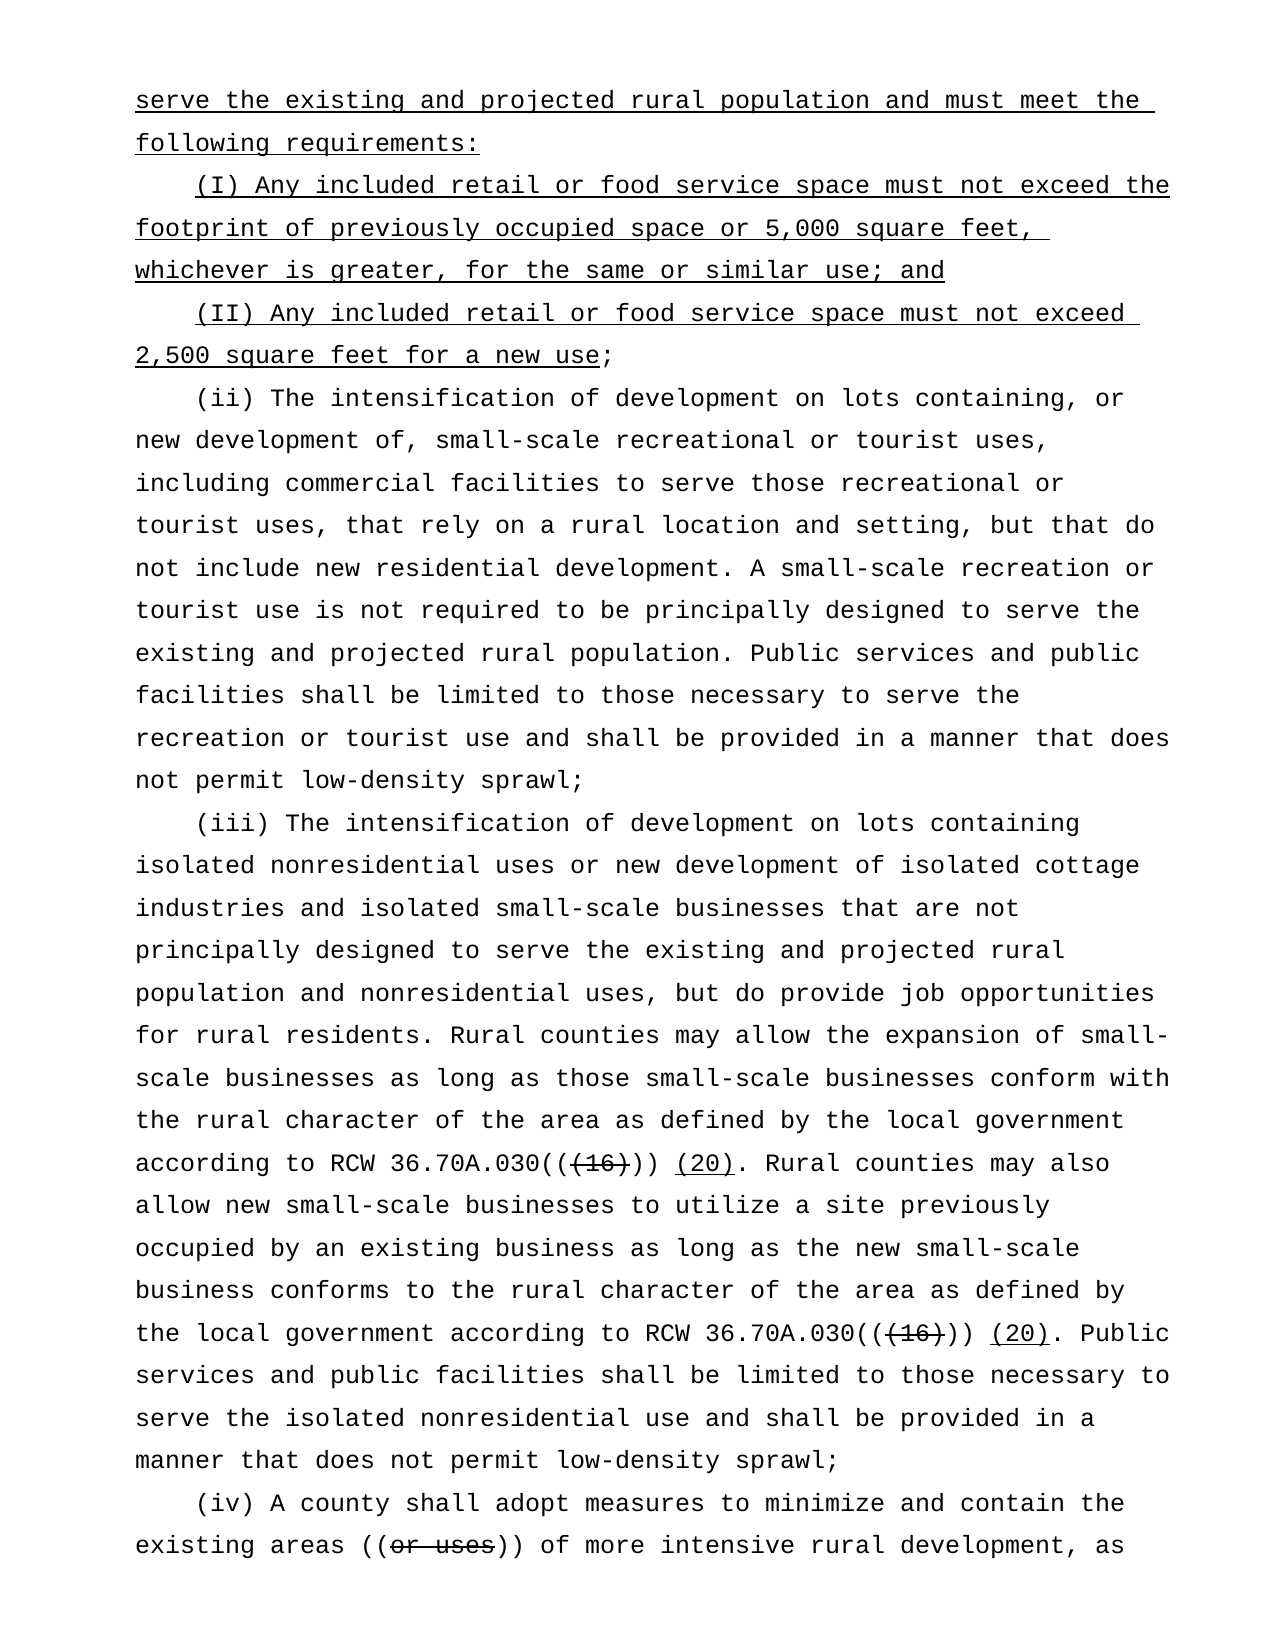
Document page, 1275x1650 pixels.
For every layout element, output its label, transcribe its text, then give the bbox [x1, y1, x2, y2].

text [135, 1477, 1170, 1562]
text (ii) The intensification of development on lots containing, or new development of, small-scale recreational or tourist uses, including commercial facilities to serve those recreational or tourist uses, that rely on a rural location and setting, but that do not include new residential development. A small-scale recreation or tourist use is not required to be principally designed to serve the existing and projected rural population. Public services and public facilities shall be limited to those necessary to serve the recreation or tourist use and shall be provided in a manner that does not permit low-density sprawl; [135, 372, 1170, 797]
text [135, 75, 1170, 160]
text (I) Any included retail or food service space must not exceed the footprint of previously occupied space or 5,000 square feet, whichever is greater, for the same or similar use; and [135, 160, 1170, 287]
text (II) Any included retail or food service space must not exceed 2,500 square feet for a new use; [135, 287, 1170, 372]
text (iii) The intensification of development on lots containing isolated nonresidential uses or new development of isolated cottage industries and isolated small-scale businesses that are not principally designed to serve the existing and projected rural population and nonresidential uses, but do provide job opportunities for rural residents. Rural counties may allow the expansion of small-scale businesses as long as those small-scale businesses conform with the rural character of the area as defined by the local government according to RCW 36.70A.030(((16))) (20). Rural counties may also allow new small-scale businesses to utilize a site previously occupied by an existing business as long as the new small-scale business conforms to the rural character of the area as defined by the local government according to RCW 36.70A.030(((16))) (20). Public services and public facilities shall be limited to those necessary to serve the isolated nonresidential use and shall be provided in a manner that does not permit low-density sprawl; [135, 797, 1170, 1477]
